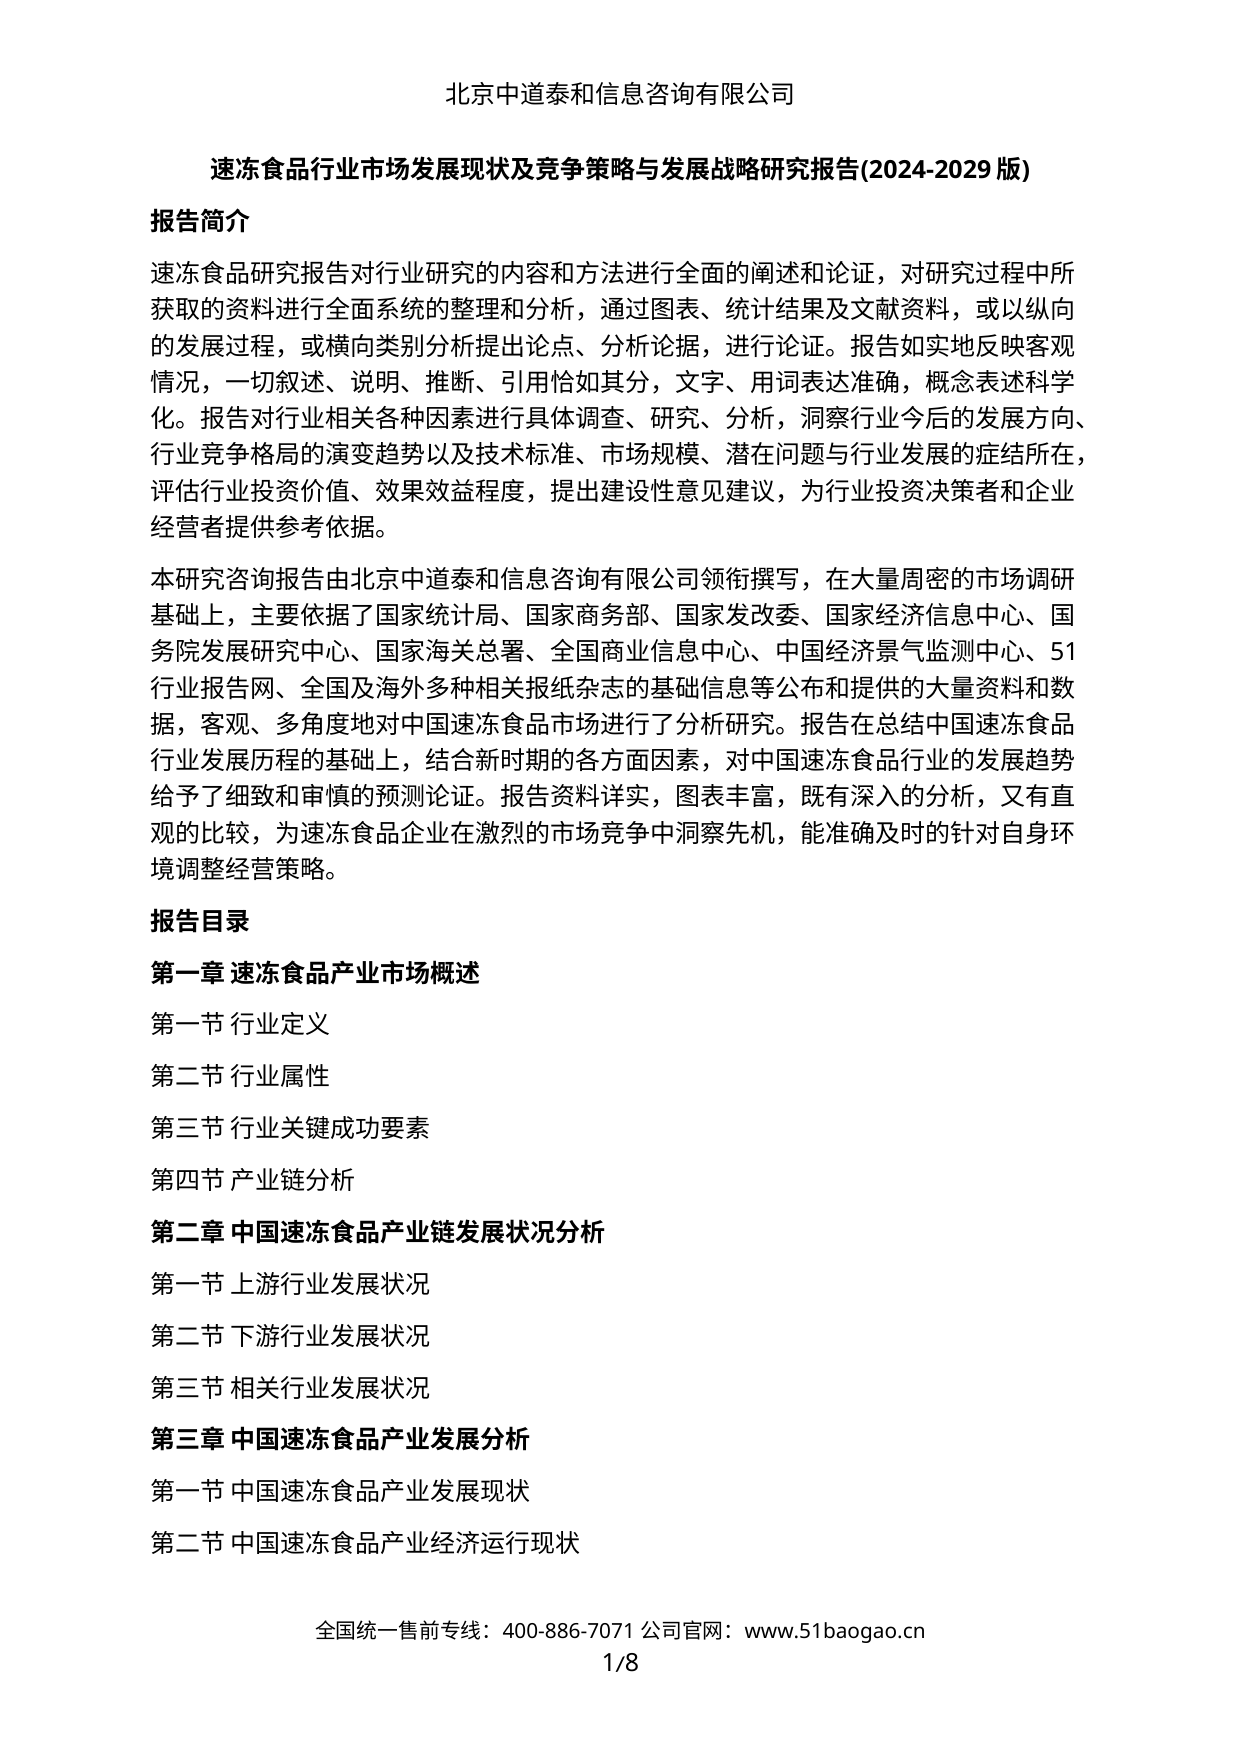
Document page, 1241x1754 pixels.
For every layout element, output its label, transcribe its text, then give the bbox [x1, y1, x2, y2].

text 第三章 中国速冻食品产业发展分析 [150, 1420, 1090, 1456]
text 第二章 中国速冻食品产业链发展状况分析 [150, 1212, 1090, 1249]
text 第一节 上游行业发展状况 [150, 1264, 1090, 1301]
text 第二节 中国速冻食品产业经济运行现状 [150, 1524, 1090, 1560]
text 第一节 中国速冻食品产业发展现状 [150, 1472, 1090, 1508]
text 本研究咨询报告由北京中道泰和信息咨询有限公司领衔撰写，在大量周密的市场调研基础上，主要依据了国家统计局、国家商务部、国家发改委、国家经济信息中心、国务院发展研究中心、国家海关总署、全国商业信息中心、中国经济景气监测中心、51行业报告网、全国及海外多种相关报纸杂志的基础信息等公布和提供的大量资料和数据，客观、多角度地对中国速冻食品市场进行了分析研究。报告在总结中国速冻食品行业发展历程的基础上，结合新时期的各方面因素，对中国速冻食品行业的发展趋势给予了细致和审慎的预测论证。报告资料详实，图表丰富，既有深入的分析，又有直观的比较，为速冻食品企业在激烈的市场竞争中洞察先机，能准确及时的针对自身环境调整经营策略。 [150, 559, 1090, 886]
text 第一章 速冻食品产业市场概述 [150, 953, 1090, 989]
text 第三节 行业关键成功要素 [150, 1109, 1090, 1145]
text 速冻食品行业市场发展现状及竞争策略与发展战略研究报告(2024-2029版) [150, 150, 1090, 186]
text 报告目录 [150, 901, 1090, 937]
text 第四节 产业链分析 [150, 1161, 1090, 1197]
text 第三节 相关行业发展状况 [150, 1368, 1090, 1404]
text 第二节 行业属性 [150, 1057, 1090, 1093]
text 速冻食品研究报告对行业研究的内容和方法进行全面的阐述和论证，对研究过程中所获取的资料进行全面系统的整理和分析，通过图表、统计结果及文献资料，或以纵向的发展过程，或横向类别分析提出论点、分析论据，进行论证。报告如实地反映客观情况，一切叙述、说明、推断、引用恰如其分，文字、用词表达准确，概念表述科学化。报告对行业相关各种因素进行具体调查、研究、分析，洞察行业今后的发展方向、行业竞争格局的演变趋势以及技术标准、市场规模、潜在问题与行业发展的症结所在，评估行业投资价值、效果效益程度，提出建设性意见建议，为行业投资决策者和企业经营者提供参考依据。 [150, 254, 1090, 544]
text 第二节 下游行业发展状况 [150, 1316, 1090, 1352]
text 报告简介 [150, 202, 1090, 238]
text 第一节 行业定义 [150, 1005, 1090, 1041]
